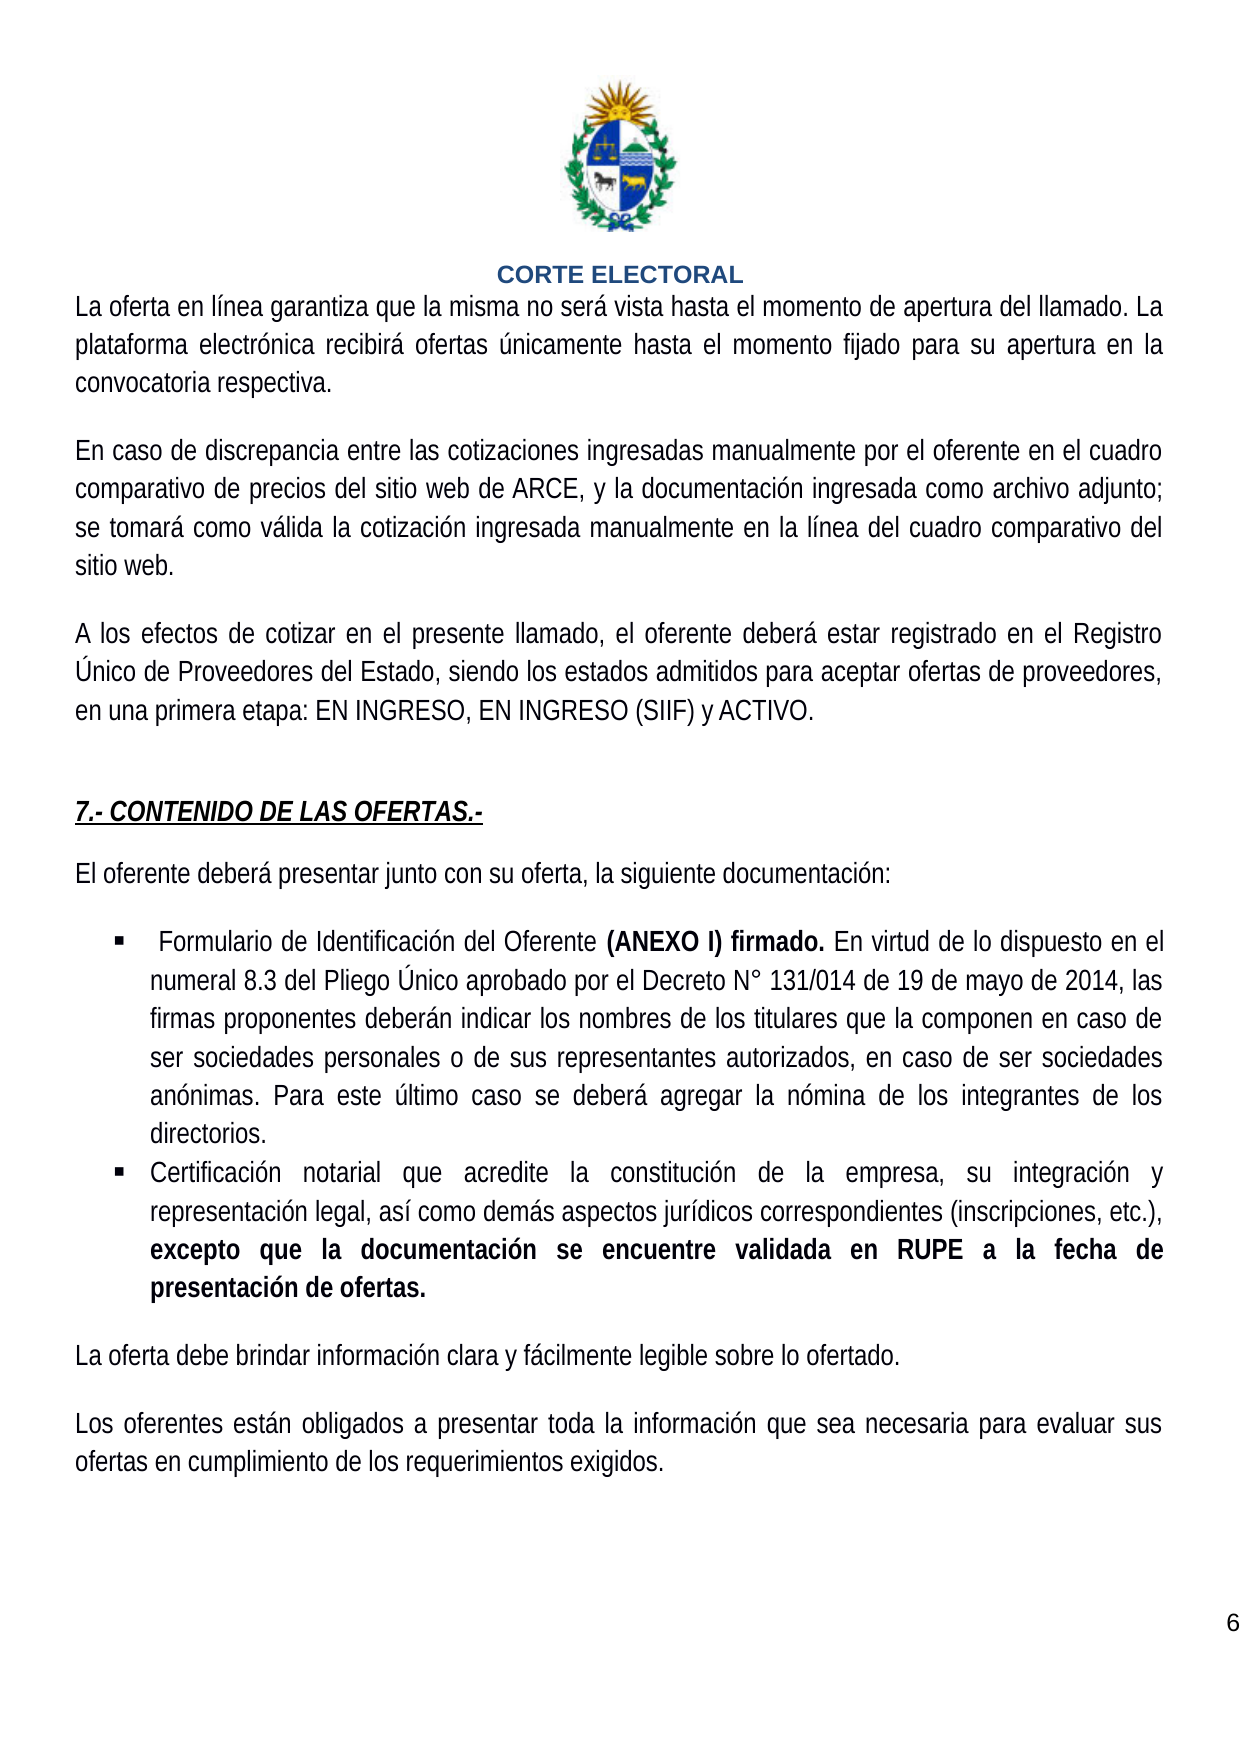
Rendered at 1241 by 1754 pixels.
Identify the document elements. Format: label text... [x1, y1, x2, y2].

list Formulario de Identificación del Oferente (ANEXO I) firmado. En virtud de lo dispuesto en el numeral 8.3 del Pliego Único aprobado por el Decreto N° 131/014 de 19 de mayo de 2014, las firmas proponentes deberán indicar los nombres de los titulares que la componen en caso de ser sociedades personales o de sus representantes autorizados, en caso de ser sociedades anónimas. Para este último caso se deberá agregar la nómina de los integrantes de los directorios. [112, 924, 1165, 1150]
picture [560, 75, 681, 232]
text En caso de discrepancia entre las cotizaciones ingresadas manualmente por el oferente en el cuadro comparativo de precios del sitio web de ARCE, y la documentación ingresada como archivo adjunto; se tomará como válida la cotización ingresada manualmente en la línea del cuadro comparativo del sitio web. [75, 433, 1165, 582]
text Los oferentes están obligados a presentar toda la información que sea necesaria para evaluar sus ofertas en cumplimiento de los requerimientos exigidos. [75, 1406, 1165, 1478]
list Certificación notarial que acredite la constitución de la empresa, su integración y representación legal, así como demás aspectos jurídicos correspondientes (inscripciones, etc.), excepto que la documentación se encuentre validada en RUPE a la fecha de presentación de ofertas. [112, 1155, 1165, 1304]
list 7.- CONTENIDO DE LAS OFERTAS.- [75, 794, 1165, 827]
text El oferente deberá presentar junto con su oferta, la siguiente documentación: [75, 857, 1165, 890]
text La oferta debe brindar información clara y fácilmente legible sobre lo ofertado. [75, 1338, 1165, 1372]
text La oferta en línea garantiza que la misma no será vista hasta el momento de apertura del llamado. La plataforma electrónica recibirá ofertas únicamente hasta el momento fijado para su apertura en la convocatoria respectiva. [75, 289, 1165, 399]
text A los efectos de cotizar en el presente llamado, el oferente deberá estar registrado en el Registro Único de Proveedores del Estado, siendo los estados admitidos para aceptar ofertas de proveedores, en una primera etapa: EN INGRESO, EN INGRESO (SIIF) y ACTIVO. [75, 616, 1165, 726]
